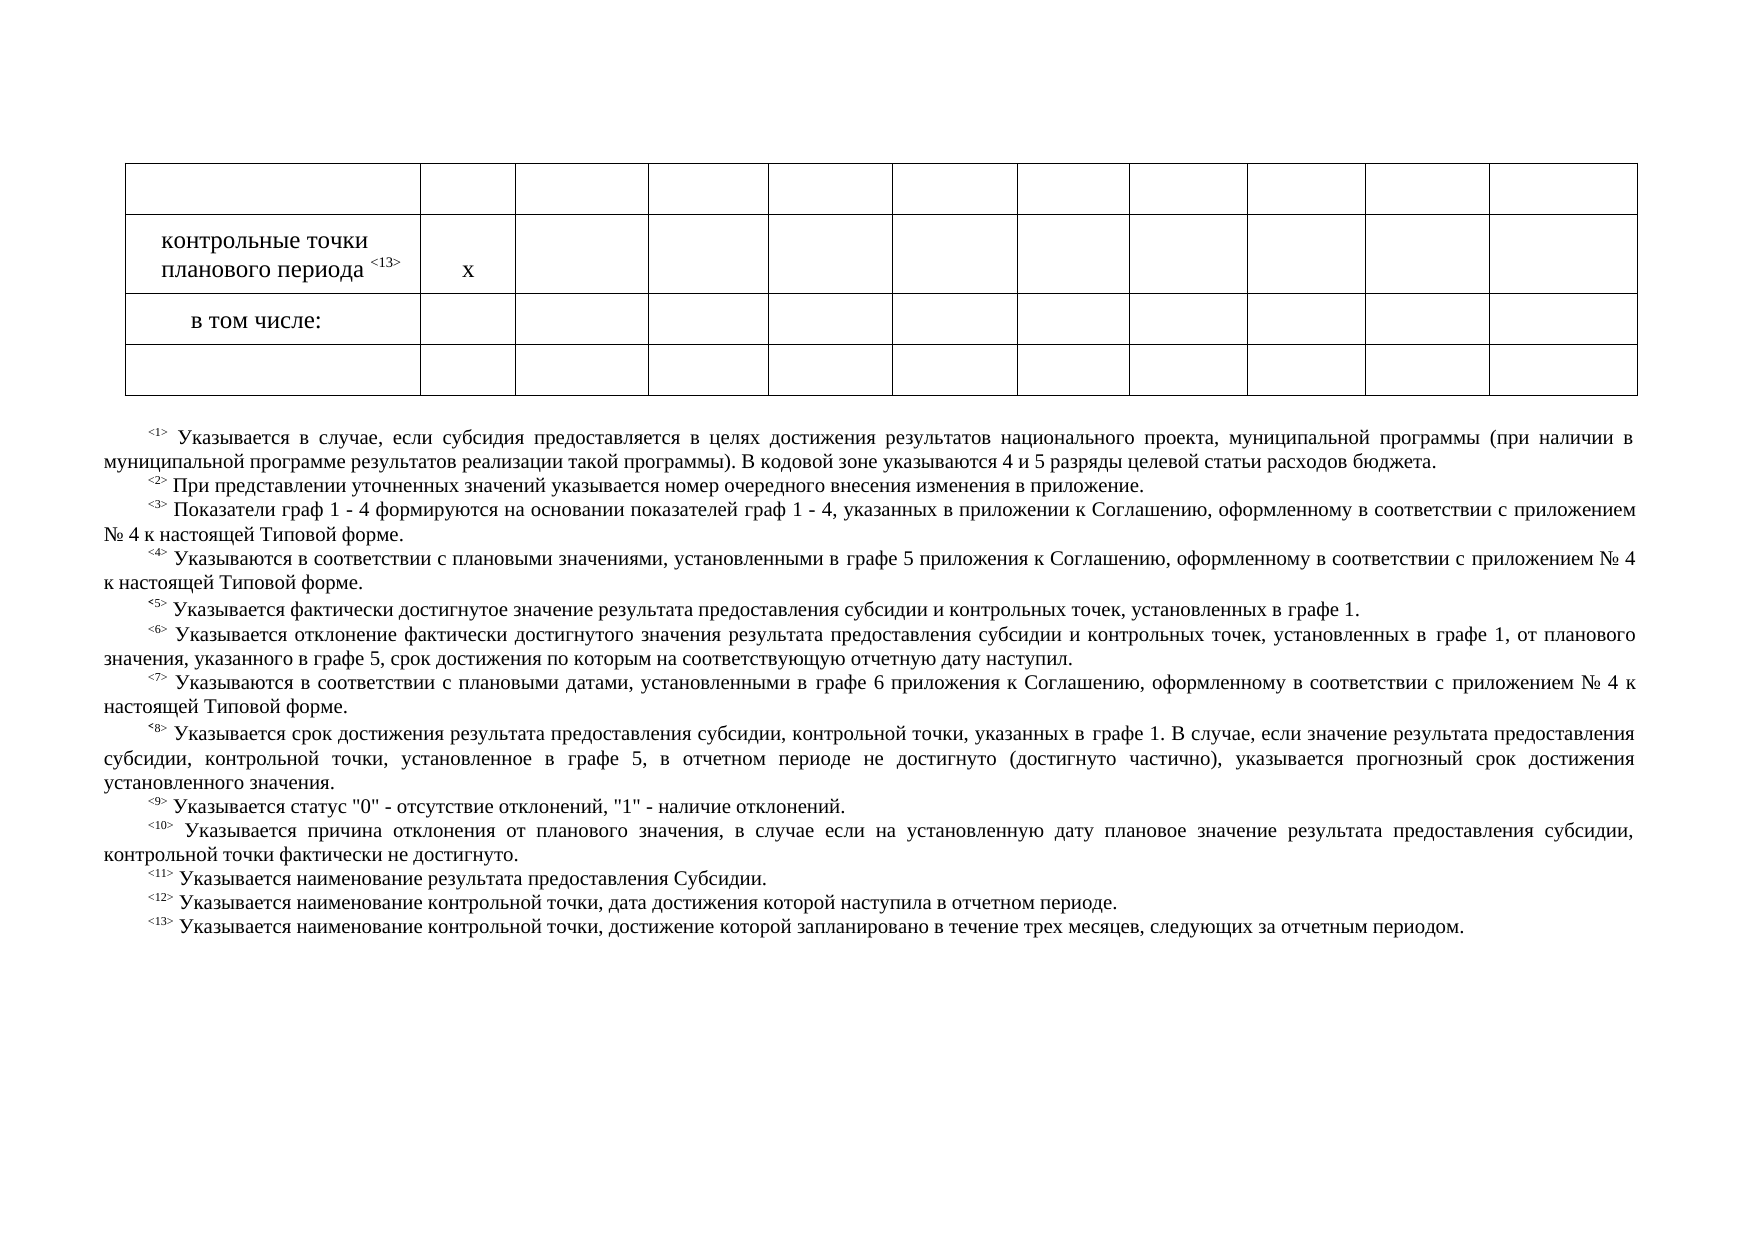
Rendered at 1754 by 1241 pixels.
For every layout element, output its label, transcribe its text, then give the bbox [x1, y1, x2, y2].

text <11> Указывается наименование результата предоставления Субсидии. [103, 866, 1636, 890]
text <13> Указывается наименование контрольной точки, достижение которой запланировано в течение трех месяцев, следующих за отчетным периодом. [103, 914, 1636, 938]
table_cell [1490, 215, 1637, 293]
text <1> Указывается в случае, если субсидия предоставляется в целях достижения результатов национального проекта, муниципальной программы (при наличии в муниципальной программе результатов реализации такой программы). В кодовой зоне указываются 4 и 5 разряды целевой статьи расходов бюджета. [103, 425, 1636, 473]
table_cell [1490, 164, 1637, 213]
table_cell [516, 215, 648, 293]
table_cell [126, 345, 420, 395]
table_cell [1366, 164, 1489, 213]
table_cell [516, 345, 648, 395]
table_cell [421, 294, 515, 344]
table_cell [1490, 294, 1637, 344]
text <10> Указывается причина отклонения от планового значения, в случае если на установленную дату плановое значение результата предоставления субсидии, контрольной точки фактически не достигнуто. [103, 818, 1636, 866]
table_cell [1130, 164, 1247, 213]
table_cell [421, 164, 515, 213]
table_cell [1018, 345, 1129, 395]
table_cell [421, 345, 515, 395]
table_cell x [421, 215, 515, 293]
text <8> Указывается срок достижения результата предоставления субсидии, контрольной точки, указанных в графе 1. В случае, если значение результата предоставления субсидии, контрольной точки, установленное в графе 5, в отчетном периоде не достигнуто (достигнуто частично), указывается прогнозный срок достижения установленного значения. [103, 718, 1636, 794]
table_cell [1366, 215, 1489, 293]
table_cell [893, 294, 1017, 344]
table_cell [1490, 345, 1637, 395]
table_cell [516, 294, 648, 344]
table_cell [1130, 294, 1247, 344]
table_cell [516, 164, 648, 213]
table_cell [1248, 164, 1365, 213]
table_cell [769, 294, 892, 344]
table_cell [1130, 345, 1247, 395]
table_cell [1248, 345, 1365, 395]
table_cell [769, 215, 892, 293]
table_cell контрольные точки планового периода <13> [126, 215, 420, 293]
text <3> Показатели граф 1 - 4 формируются на основании показателей граф 1 - 4, указанных в приложении к Соглашению, оформленному в соответствии с приложением № 4 к настоящей Типовой форме. [103, 497, 1636, 546]
table_cell [1018, 215, 1129, 293]
table_cell [893, 164, 1017, 213]
table_cell [1366, 345, 1489, 395]
text <6> Указывается отклонение фактически достигнутого значения результата предоставления субсидии и контрольных точек, установленных в графе 1, от планового значения, указанного в графе 5, срок достижения по которым на соответствующую отчетную дату наступил. [103, 622, 1636, 670]
table_cell [126, 164, 420, 213]
table_cell [769, 164, 892, 213]
table_cell [649, 294, 768, 344]
text <9> Указывается статус "0" - отсутствие отклонений, "1" - наличие отклонений. [103, 794, 1636, 818]
text <7> Указываются в соответствии с плановыми датами, установленными в графе 6 приложения к Соглашению, оформленному в соответствии с приложением № 4 к настоящей Типовой форме. [103, 670, 1636, 718]
text <2> При представлении уточненных значений указывается номер очередного внесения изменения в приложение. [103, 473, 1636, 497]
table_cell [769, 345, 892, 395]
text <5> Указывается фактически достигнутое значение результата предоставления субсидии и контрольных точек, установленных в графе 1. [103, 594, 1636, 622]
table_cell [1366, 294, 1489, 344]
table_cell в том числе: [126, 294, 420, 344]
table_cell [1018, 294, 1129, 344]
table_cell [893, 345, 1017, 395]
table_cell [893, 215, 1017, 293]
table_cell [649, 215, 768, 293]
table_cell [649, 345, 768, 395]
table_cell [1248, 215, 1365, 293]
table_cell [1130, 215, 1247, 293]
text <4> Указываются в соответствии с плановыми значениями, установленными в графе 5 приложения к Соглашению, оформленному в соответствии с приложением № 4 к настоящей Типовой форме. [103, 546, 1636, 594]
text <12> Указывается наименование контрольной точки, дата достижения которой наступила в отчетном периоде. [103, 890, 1636, 914]
table_cell [649, 164, 768, 213]
table_cell [1248, 294, 1365, 344]
table_cell [1018, 164, 1129, 213]
